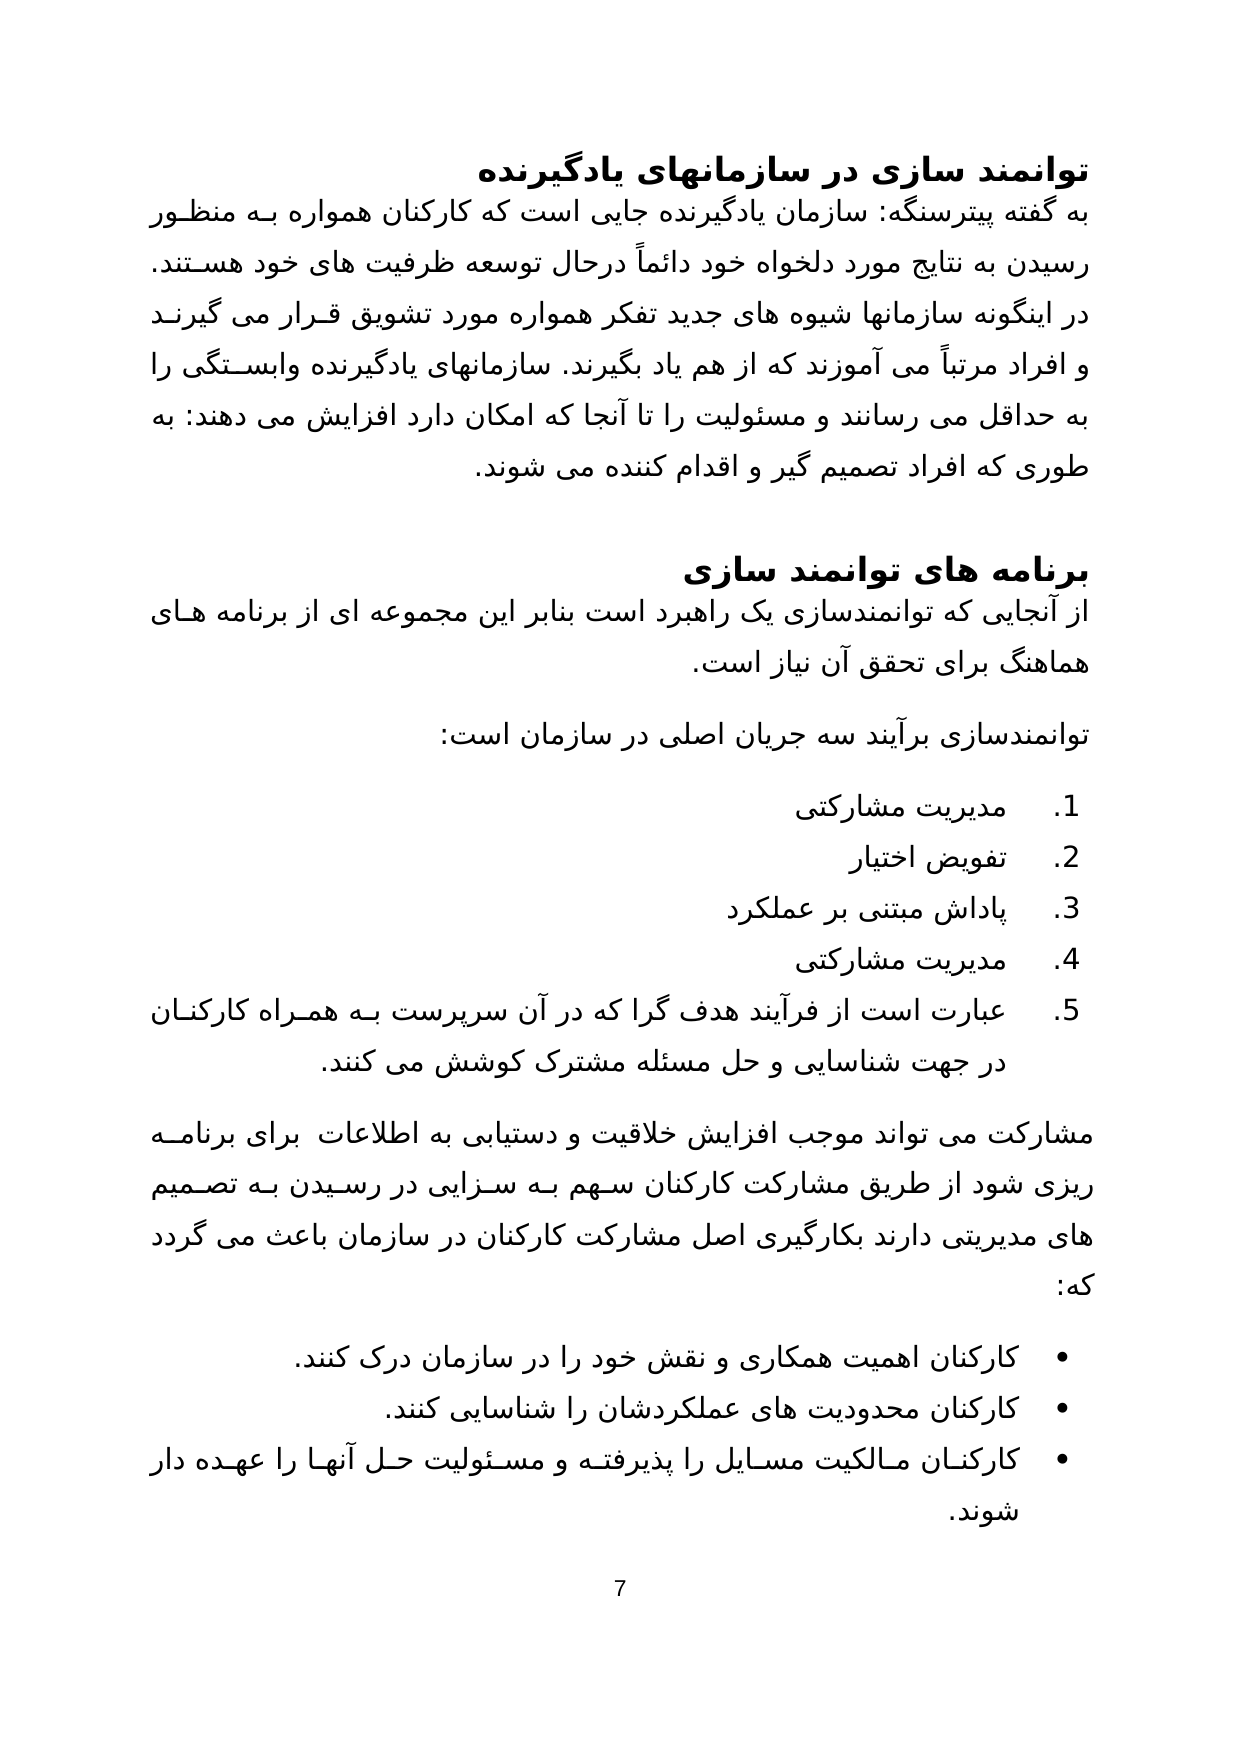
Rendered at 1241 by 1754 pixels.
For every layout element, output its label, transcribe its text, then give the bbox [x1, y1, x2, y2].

list مدیریت مشارکتی [150, 942, 1053, 976]
subtitle توانمند سازی در سازمانهای یادگیرنده [150, 150, 1090, 189]
subtitle برنامه های توانمند سازی [150, 550, 1090, 589]
list عبارت است از فرآیند هدف گرا که در آن سرپرست به همراه کارکنان در جهت شناسایی و حل مسئله مشترک کوشش می کنند. [150, 993, 1053, 1078]
list پاداش مبتنی بر عملکرد [150, 891, 1053, 925]
list مدیریت مشارکتی [150, 789, 1053, 823]
list کارکنان مالکیت مسایل را پذیرفته و مسئولیت حل آنها را عهده دار شوند. [150, 1442, 1057, 1527]
text به گفته پیترسنگه: سازمان یادگیرنده جایی است که کارکنان همواره به منظور رسیدن به نتایج مورد دلخواه خود دائماً درحال توسعه ظرفیت های خود هستند. در اینگونه سازمانها شیوه های جدید تفکر همواره مورد تشویق قرار می گیرند و افراد مرتباً می آموزند که از هم یاد بگیرند. سازمانهای یادگیرنده وابستگی را به حداقل می رسانند و مسئولیت را تا آنجا که امکان دارد افزایش می دهند: به طوری که افراد تصمیم گیر و اقدام کننده می شوند. [150, 194, 1090, 483]
list کارکنان اهمیت همکاری و نقش خود را در سازمان درک کنند. [150, 1341, 1057, 1374]
text توانمندسازی برآیند سه جریان اصلی در سازمان است: [150, 717, 1090, 751]
list تفویض اختیار [150, 840, 1053, 874]
text از آنجایی که توانمندسازی یک راهبرد است بنابر این مجموعه ای از برنامه های هماهنگ برای تحقق آن نیاز است. [150, 595, 1090, 680]
text مشارکت می تواند موجب افزایش خلاقیت و دستیابی به اطلاعات برای برنامه ریزی شود از طریق مشارکت کارکنان سهم به سزایی در رسیدن به تصمیم های مدیریتی دارند بکارگیری اصل مشارکت کارکنان در سازمان باعث می گردد که: [150, 1116, 1095, 1303]
list کارکنان محدودیت های عملکردشان را شناسایی کنند. [150, 1391, 1057, 1425]
